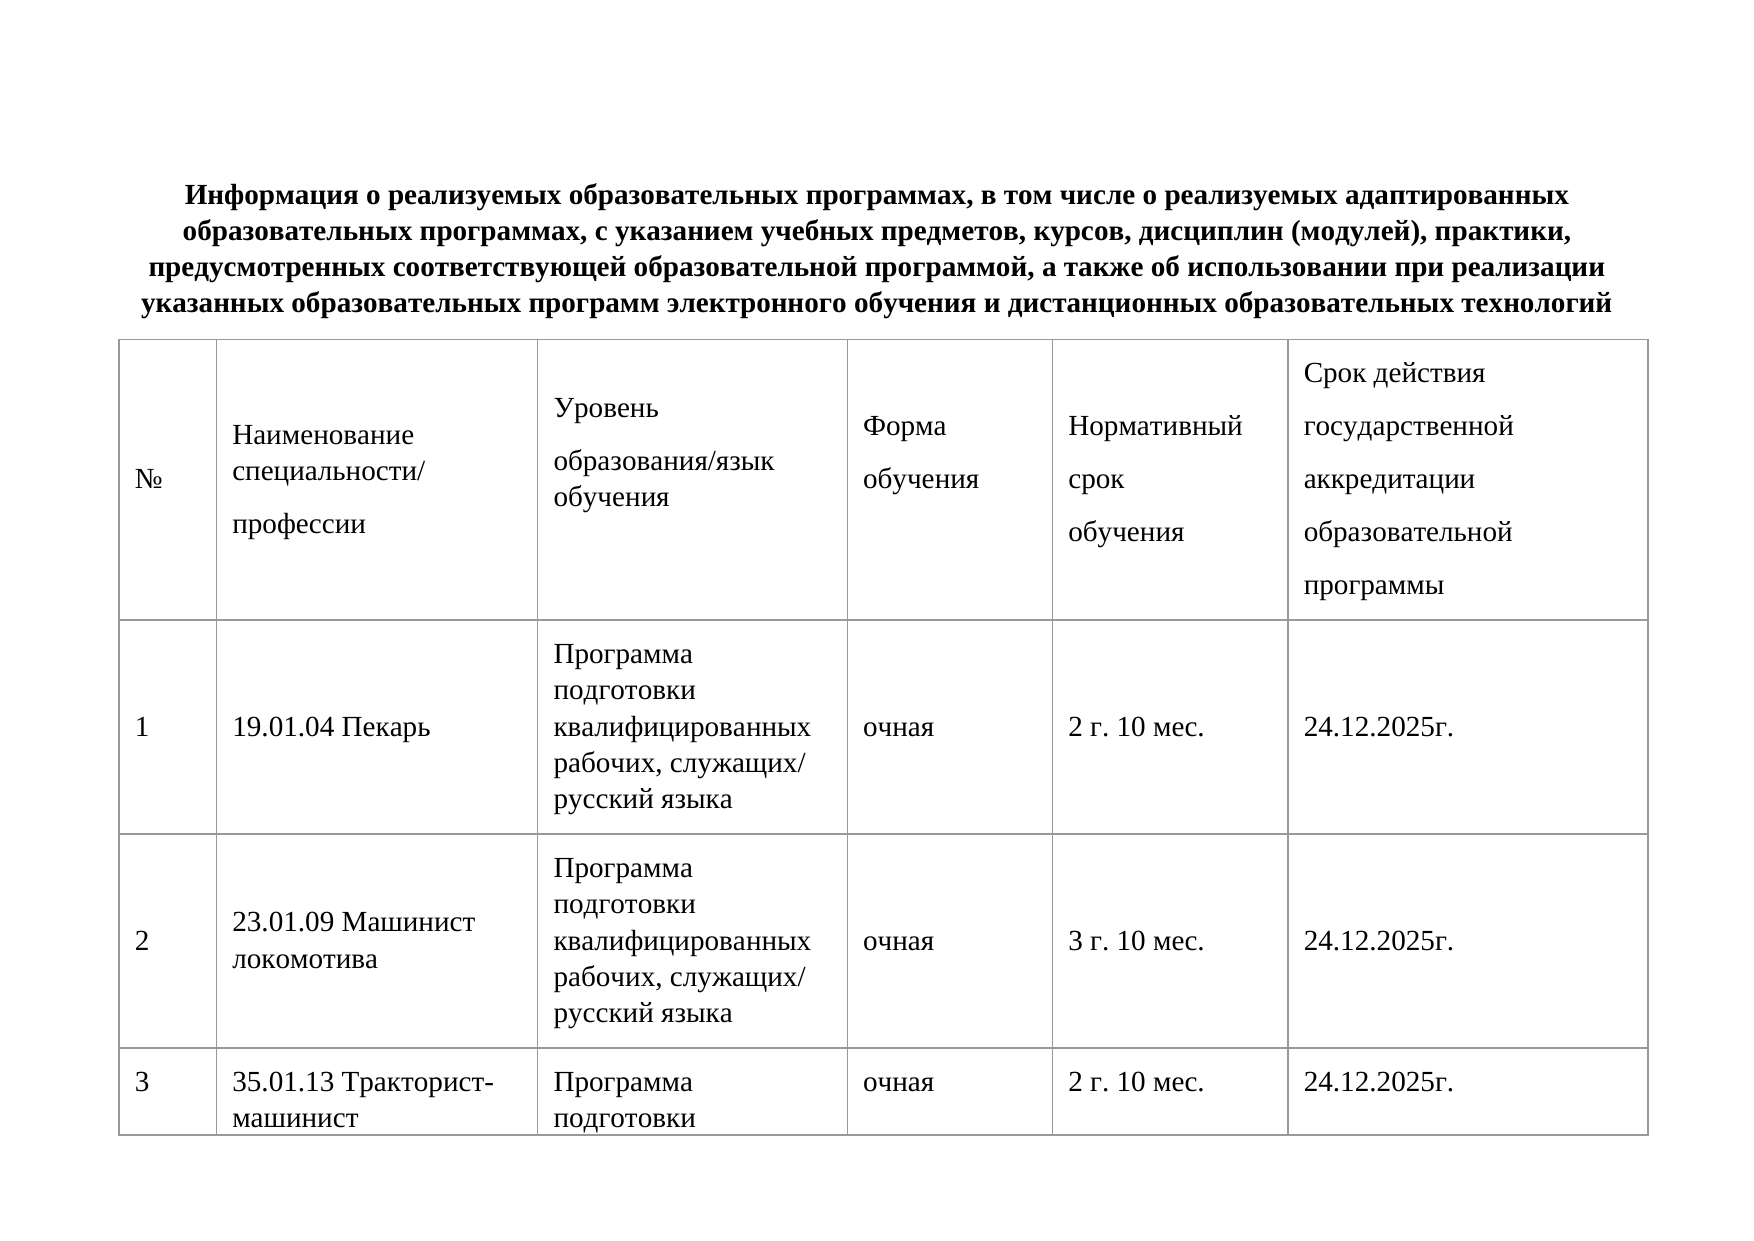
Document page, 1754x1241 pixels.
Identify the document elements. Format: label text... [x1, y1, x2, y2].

table_header Уровень образования/язык обучения [538, 340, 847, 619]
table_cell 19.01.04 Пекарь [217, 621, 537, 833]
table_cell 2 г. 10 мес. [1053, 621, 1287, 833]
table_cell очная [848, 621, 1052, 833]
table_cell очная [848, 1049, 1052, 1134]
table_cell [217, 1049, 537, 1134]
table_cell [538, 1049, 847, 1134]
table_header № [120, 340, 216, 619]
table_cell очная [848, 835, 1052, 1047]
table_cell 2 г. 10 мес. [1053, 1049, 1287, 1134]
table_cell 2 [120, 835, 216, 1047]
table_header Нормативный срок обучения [1053, 340, 1287, 619]
table_cell 3 г. 10 мес. [1053, 835, 1287, 1047]
table_header Наименование специальности/ профессии [217, 340, 537, 619]
table_cell 23.01.09 Машинист локомотива [217, 835, 537, 1047]
table_cell 24.12.2025г. [1289, 835, 1647, 1047]
table_cell 1 [120, 621, 216, 833]
text Информация о реализуемых образовательных программах, в том числе о реализуемых адаптированных образовательных программах, с указанием учебных предметов, курсов, дисциплин (модулей), практики, предусмотренных соответствующей образовательной программой, а также об использовании при реализации указанных образовательных программ электронного обучения и дистанционных образовательных технологий [118, 177, 1636, 319]
table_cell 24.12.2025г. [1289, 1049, 1647, 1134]
table_cell 3 [120, 1049, 216, 1134]
table_header Срок действия государственной аккредитации образовательной программы [1289, 340, 1647, 619]
table_cell Программа подготовки квалифицированных рабочих, служащих/ русский языка [538, 835, 847, 1047]
table_cell 24.12.2025г. [1289, 621, 1647, 833]
table_header Форма обучения [848, 340, 1052, 619]
table_cell Программа подготовки квалифицированных рабочих, служащих/ русский языка [538, 621, 847, 833]
